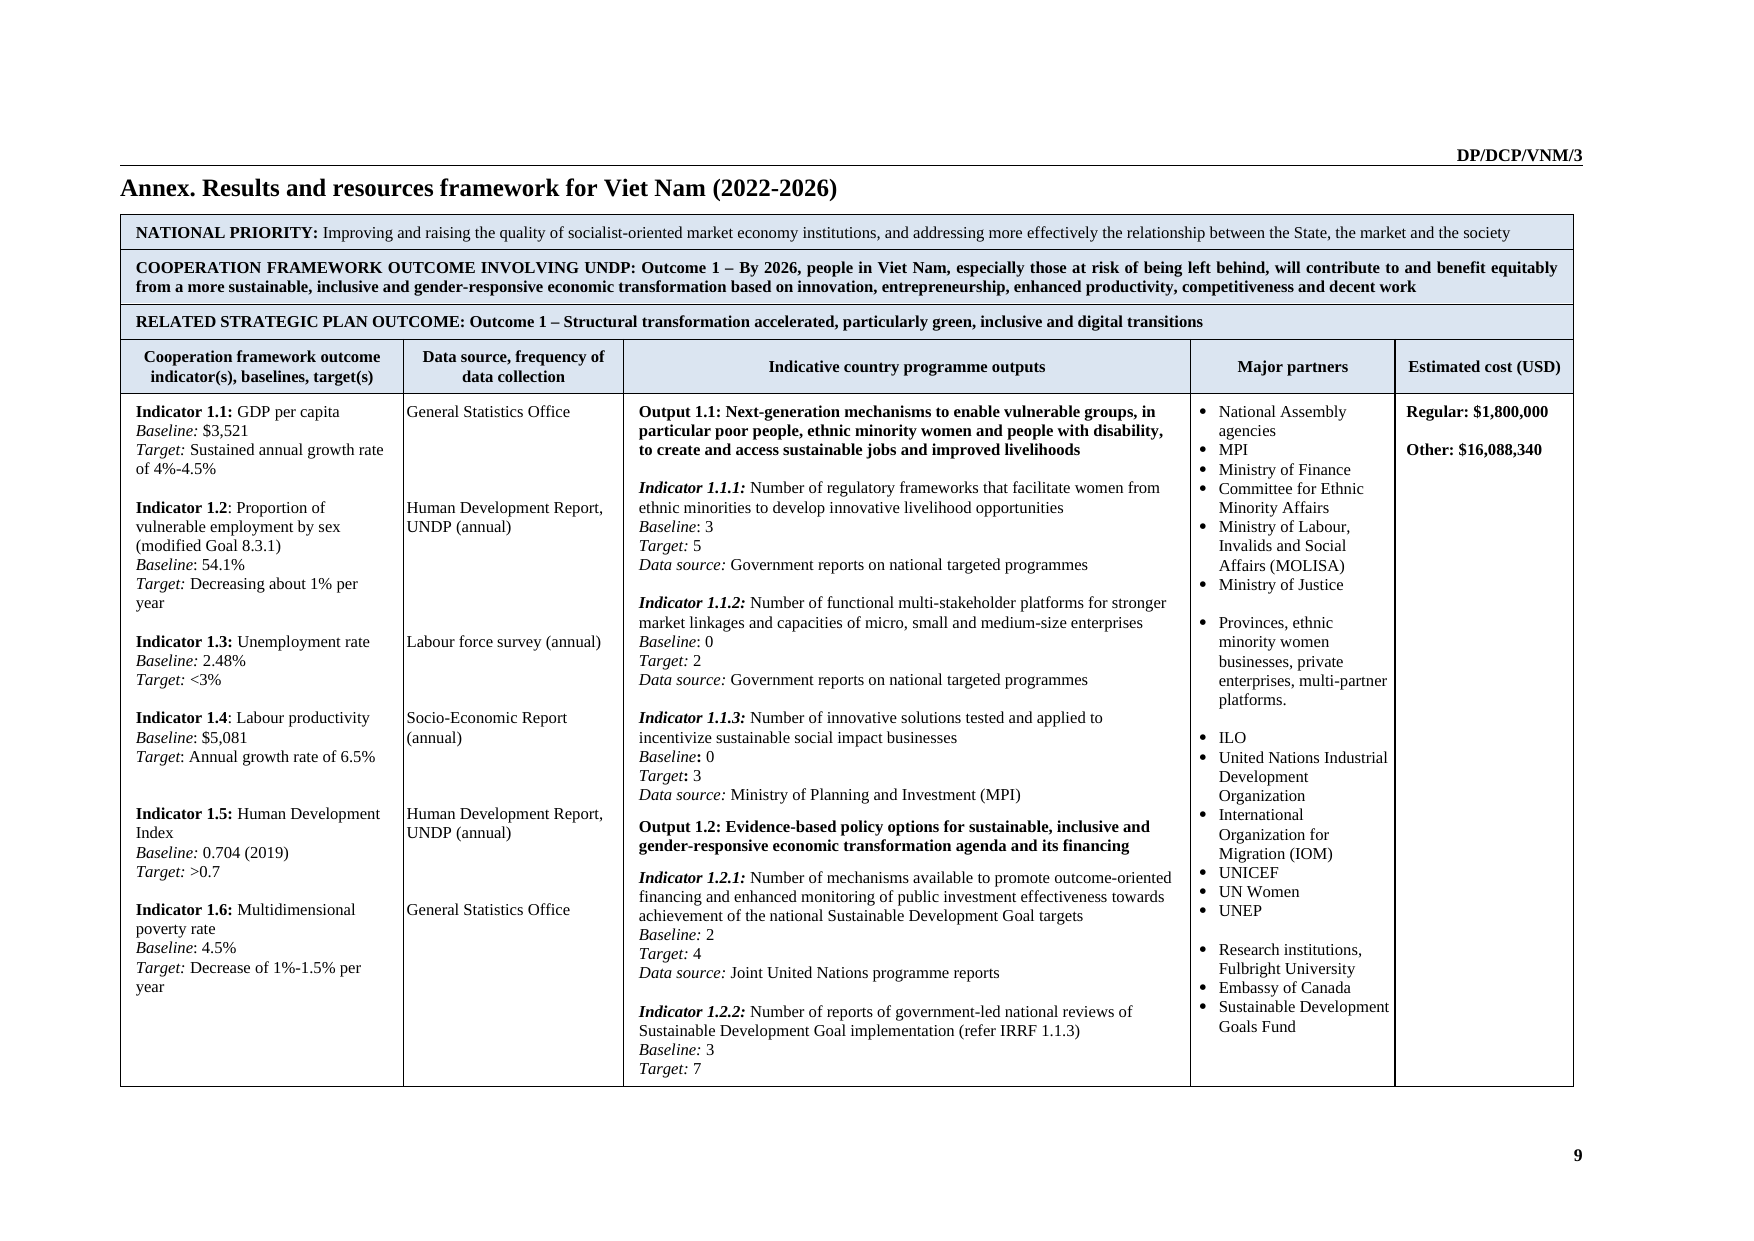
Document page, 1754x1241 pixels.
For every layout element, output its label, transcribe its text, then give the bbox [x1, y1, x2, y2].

text Annex. Results and resources framework for Viet Nam (2022-2026) [120, 173, 1634, 201]
table_cell Estimated cost (USD) [1396, 340, 1573, 393]
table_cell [1396, 394, 1573, 1086]
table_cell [121, 394, 403, 1086]
table_header NATIONAL PRIORITY: Improving and raising the quality of socialist-oriented market economy institutions, and addressing more effectively the relationship between the State, the market and the society [121, 215, 1573, 249]
table_cell RELATED STRATEGIC PLAN OUTCOME: Outcome 1 – Structural transformation accelerated, particularly green, inclusive and digital transitions [121, 305, 1573, 339]
table_cell Indicative country programme outputs [624, 340, 1190, 393]
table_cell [624, 394, 1190, 1086]
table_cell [1191, 394, 1394, 1086]
table_cell Major partners [1191, 340, 1394, 393]
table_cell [404, 394, 623, 1086]
table_cell COOPERATION FRAMEWORK OUTCOME INVOLVING UNDP: Outcome 1 – By 2026, people in Viet Nam, especially those at risk of being left behind, will contribute to and benefit equitably from a more sustainable, inclusive and gender-responsive economic transformation based on innovation, entrepreneurship, enhanced productivity, competitiveness and decent work [121, 250, 1573, 303]
table_cell Cooperation framework outcome indicator(s), baselines, target(s) [121, 340, 403, 393]
table_cell Data source, frequency of data collection [404, 340, 623, 393]
